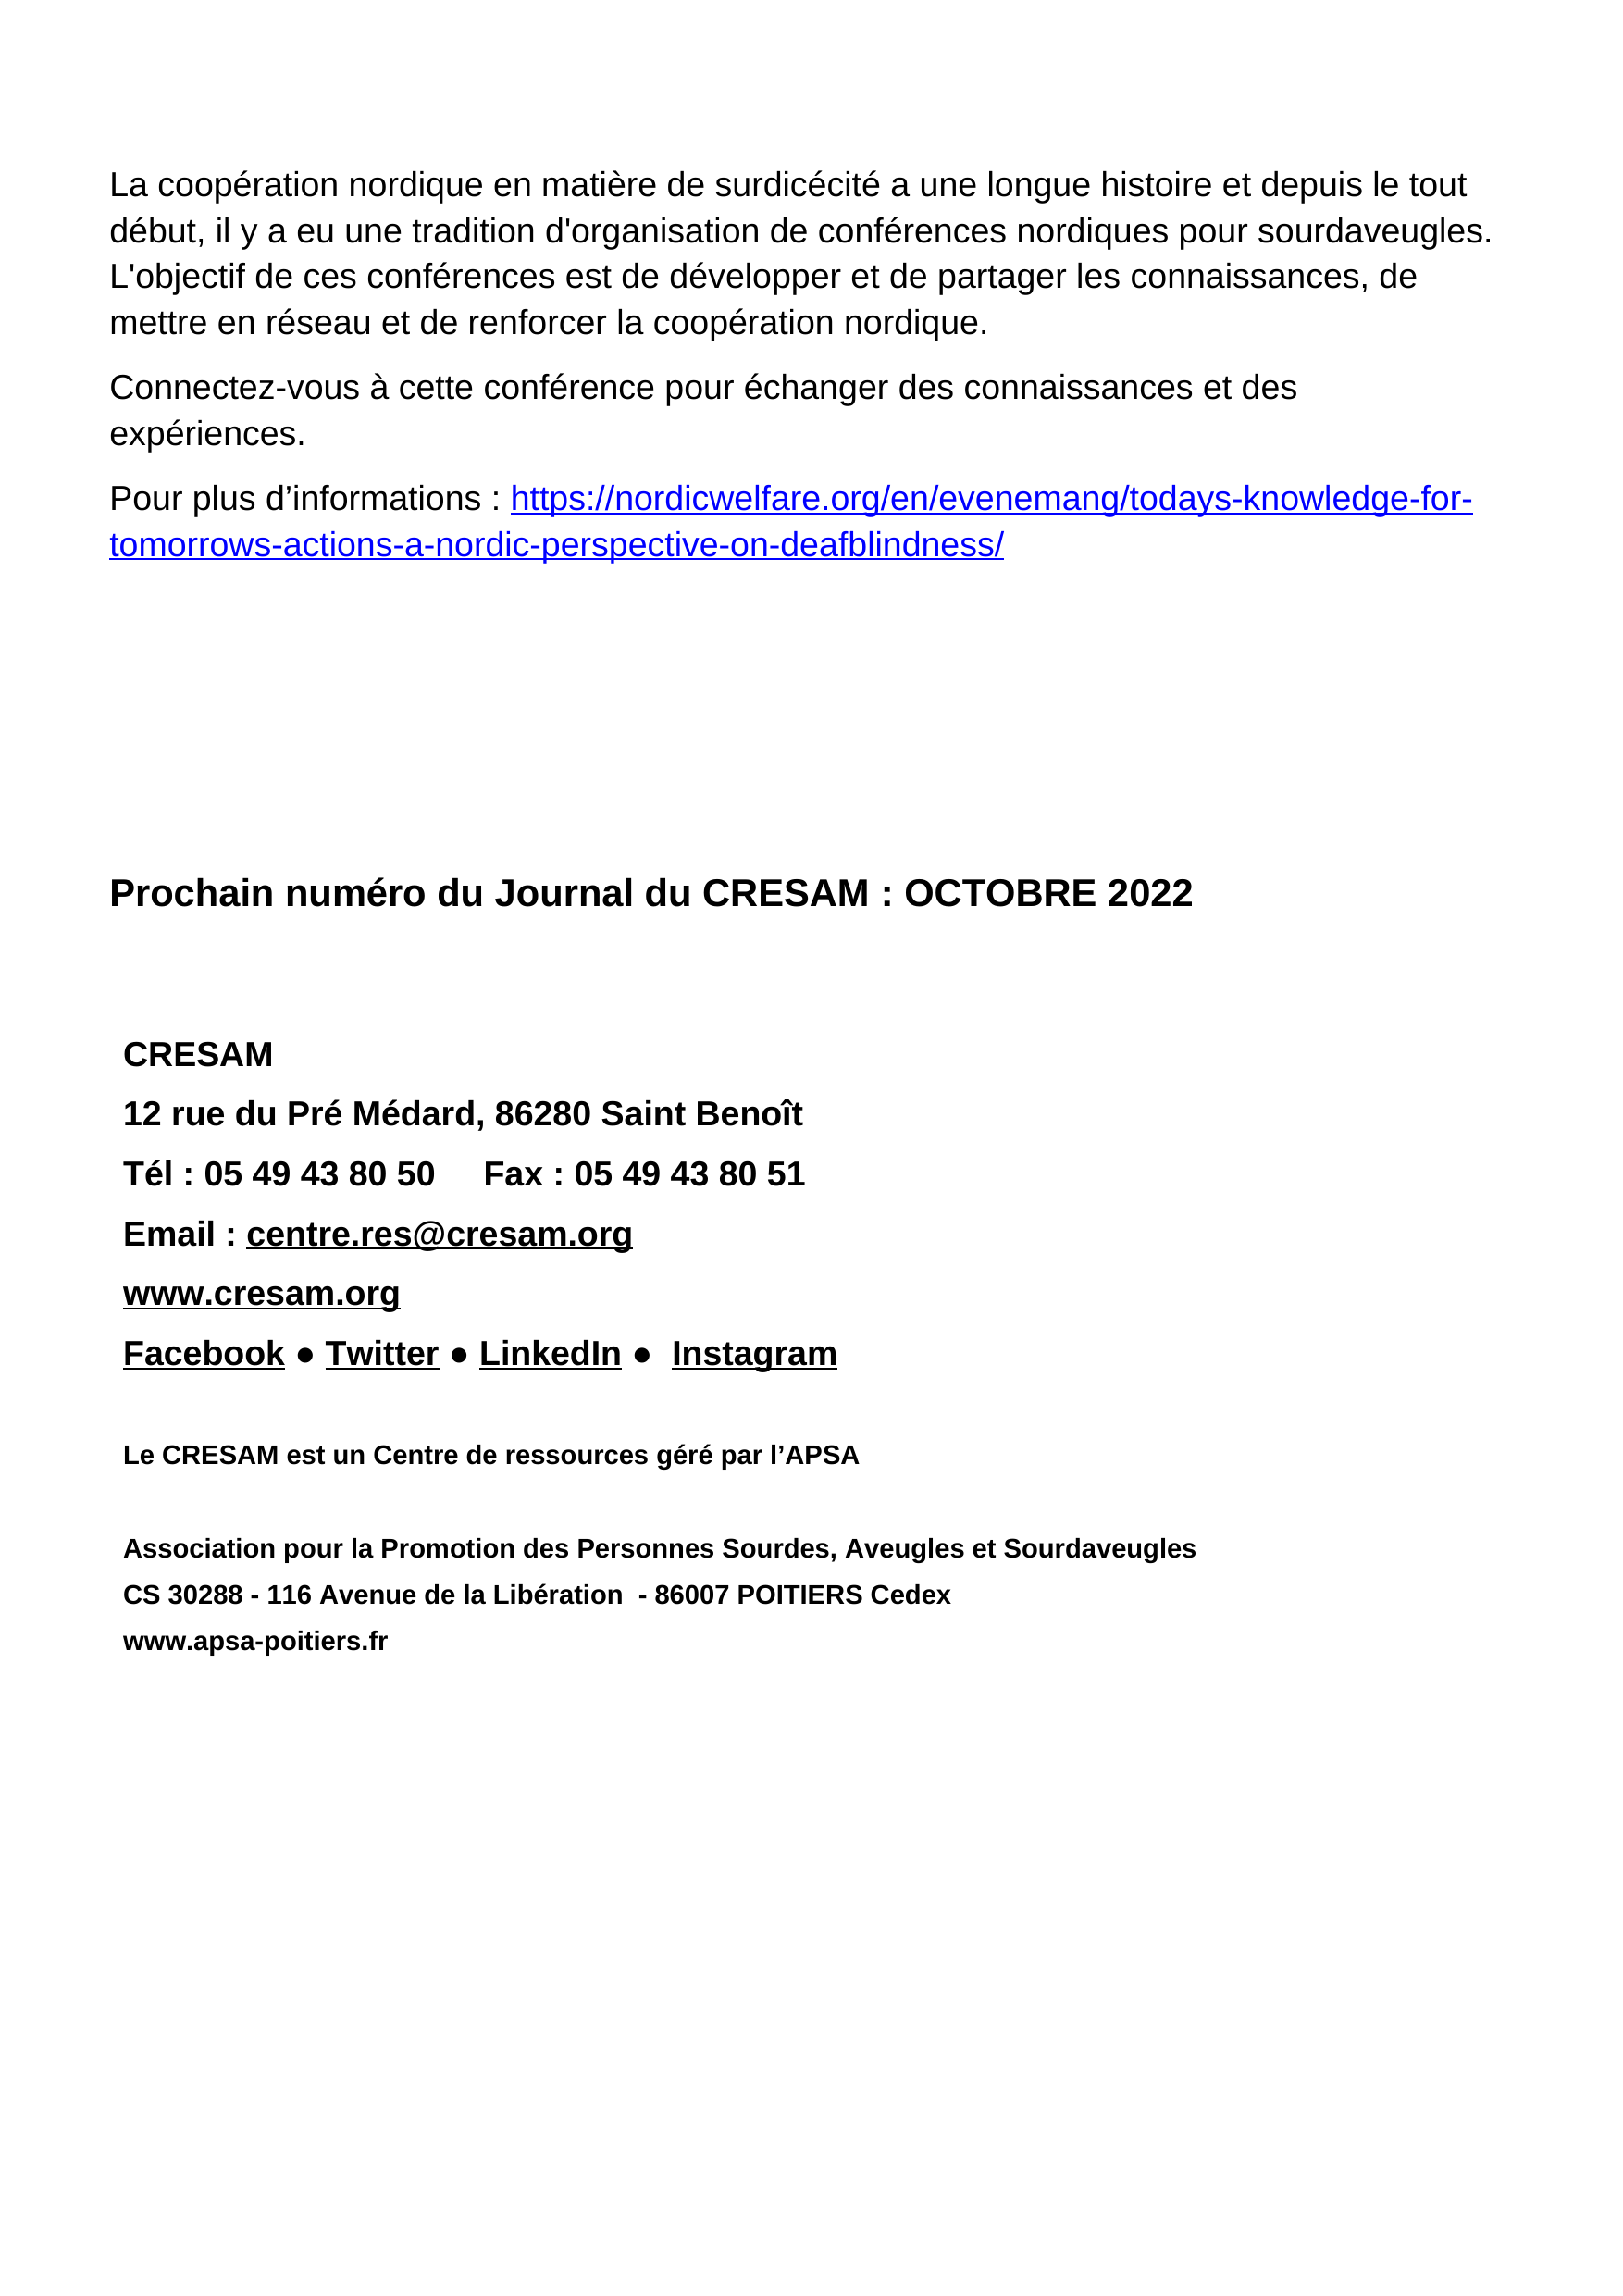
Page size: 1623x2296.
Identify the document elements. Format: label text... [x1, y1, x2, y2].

text Email : centre.res@cresam.org [123, 1213, 1437, 1253]
text Le CRESAM est un Centre de ressources géré par l’APSA [123, 1439, 1437, 1471]
text www.cresam.org [123, 1273, 1426, 1313]
text Pour plus d’informations : https://nordicwelfare.org/en/evenemang/todays-knowledge-for-tomorrows-actions-a-nordic-perspective-on-deafblindness/ [109, 478, 1503, 564]
text Association pour la Promotion des Personnes Sourdes, Aveugles et Sourdaveugles [123, 1533, 1437, 1563]
text Tél : 05 49 43 80 50 Fax : 05 49 43 80 51 [123, 1153, 1437, 1193]
text Facebook ● Twitter ● LinkedIn ● Instagram [123, 1333, 1426, 1372]
text CS 30288 - 116 Avenue de la Libération - 86007 POITIERS Cedex [123, 1579, 1437, 1610]
text www.apsa-poitiers.fr [123, 1625, 1437, 1657]
text La coopération nordique en matière de surdicécité a une longue histoire et depuis le tout début, il y a eu une tradition d'organisation de conférences nordiques pour sourdaveugles. L'objectif de ces conférences est de développer et de partager les connaissances, de mettre en réseau et de renforcer la coopération nordique. [109, 164, 1503, 341]
text Prochain numéro du Journal du CRESAM : OCTOBRE 2022 [109, 870, 1503, 914]
text 12 rue du Pré Médard, 86280 Saint Benoît [123, 1093, 1437, 1133]
text Connectez-vous à cette conférence pour échanger des connaissances et des expériences. [109, 366, 1503, 453]
text CRESAM [123, 1034, 1437, 1074]
